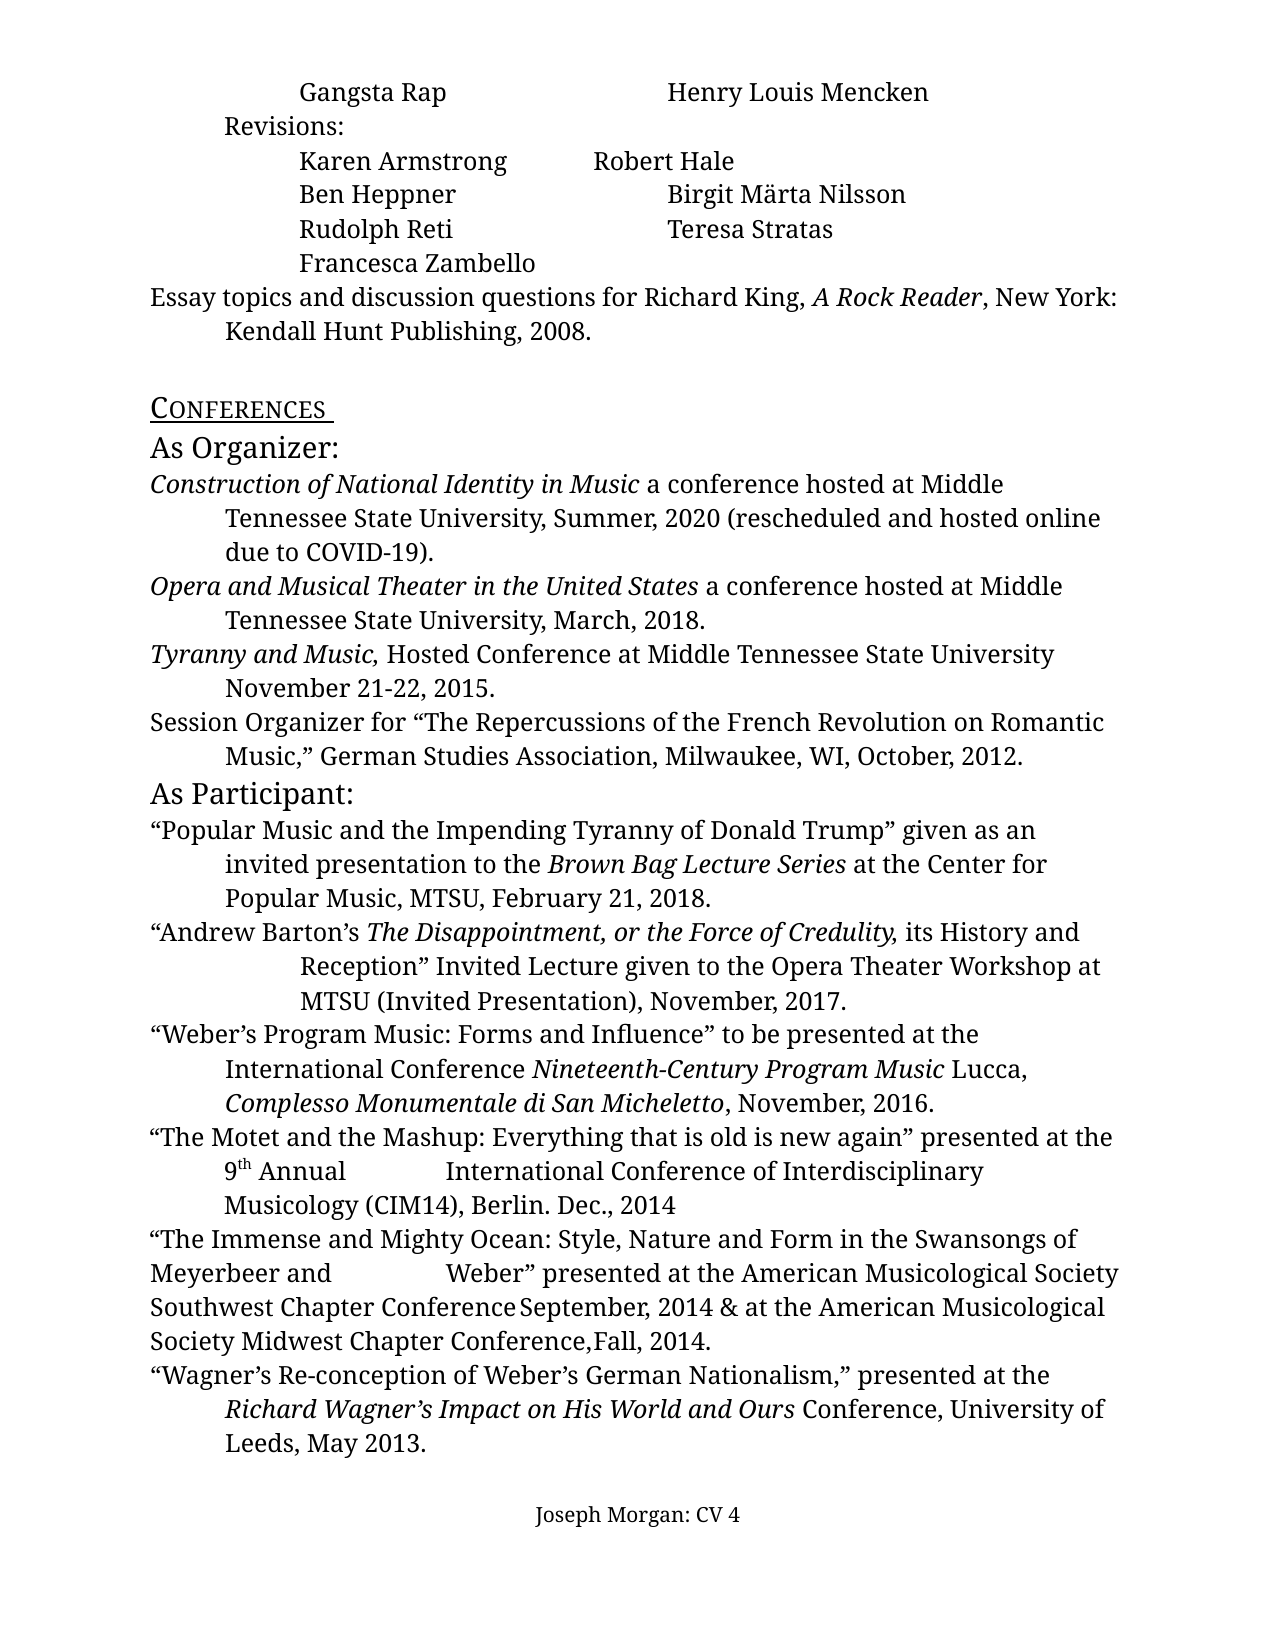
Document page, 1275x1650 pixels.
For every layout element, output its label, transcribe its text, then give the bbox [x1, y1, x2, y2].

subtitle Conferences [150, 387, 1125, 427]
text “The Immense and Mighty Ocean: Style, Nature and Form in the Swansongs of Meyerbeer and Weber” presented at the American Musicological Society Southwest Chapter Conference September, 2014 & at the American Musicological Society Midwest Chapter Conference, Fall, 2014. [148, 1222, 1125, 1358]
text Karen Armstrong Robert Hale [299, 143, 1125, 177]
text “The Motet and the Mashup: Everything that is old is new again” presented at the 9th Annual International Conference of Interdisciplinary Musicology (CIM14), Berlin. Dec., 2014 [148, 1119, 1125, 1222]
text “Weber’s Program Music: Forms and Influence” to be presented at the International Conference Nineteenth-Century Program Music Lucca, Complesso Monumentale di San Micheletto, November, 2016. [150, 1017, 1125, 1119]
text “Popular Music and the Impending Tyranny of Donald Trump” given as an invited presentation to the Brown Bag Lecture Series at the Center for Popular Music, MTSU, February 21, 2018. [150, 813, 1125, 915]
text As Organizer: [150, 427, 1125, 467]
text Gangsta Rap Henry Louis Mencken [299, 75, 1125, 109]
text Essay topics and discussion questions for Richard King, A Rock Reader, New York: Kendall Hunt Publishing, 2008. [150, 279, 1125, 347]
text “Andrew Barton’s The Disappointment, or the Force of Credulity, its History and Reception” Invited Lecture given to the Opera Theater Workshop at MTSU (Invited Presentation), November, 2017. [150, 915, 1125, 1017]
text Revisions: [224, 109, 1125, 143]
text Francesca Zambello [299, 245, 1125, 279]
text Session Organizer for “The Repercussions of the French Revolution on Romantic Music,” German Studies Association, Milwaukee, WI, October, 2012. [150, 705, 1125, 773]
text As Participant: [150, 773, 1125, 813]
text Tyranny and Music, Hosted Conference at Middle Tennessee State University November 21-22, 2015. [150, 637, 1125, 705]
text Rudolph Reti Teresa Stratas [299, 211, 1125, 245]
text Construction of National Identity in Music a conference hosted at Middle Tennessee State University, Summer, 2020 (rescheduled and hosted online due to COVID-19). [150, 467, 1125, 569]
text Ben Heppner Birgit Märta Nilsson [299, 177, 1125, 211]
text Opera and Musical Theater in the United States a conference hosted at Middle Tennessee State University, March, 2018. [150, 569, 1125, 637]
text “Wagner’s Re-conception of Weber’s German Nationalism,” presented at the Richard Wagner’s Impact on His World and Ours Conference, University of Leeds, May 2013. [150, 1358, 1125, 1460]
